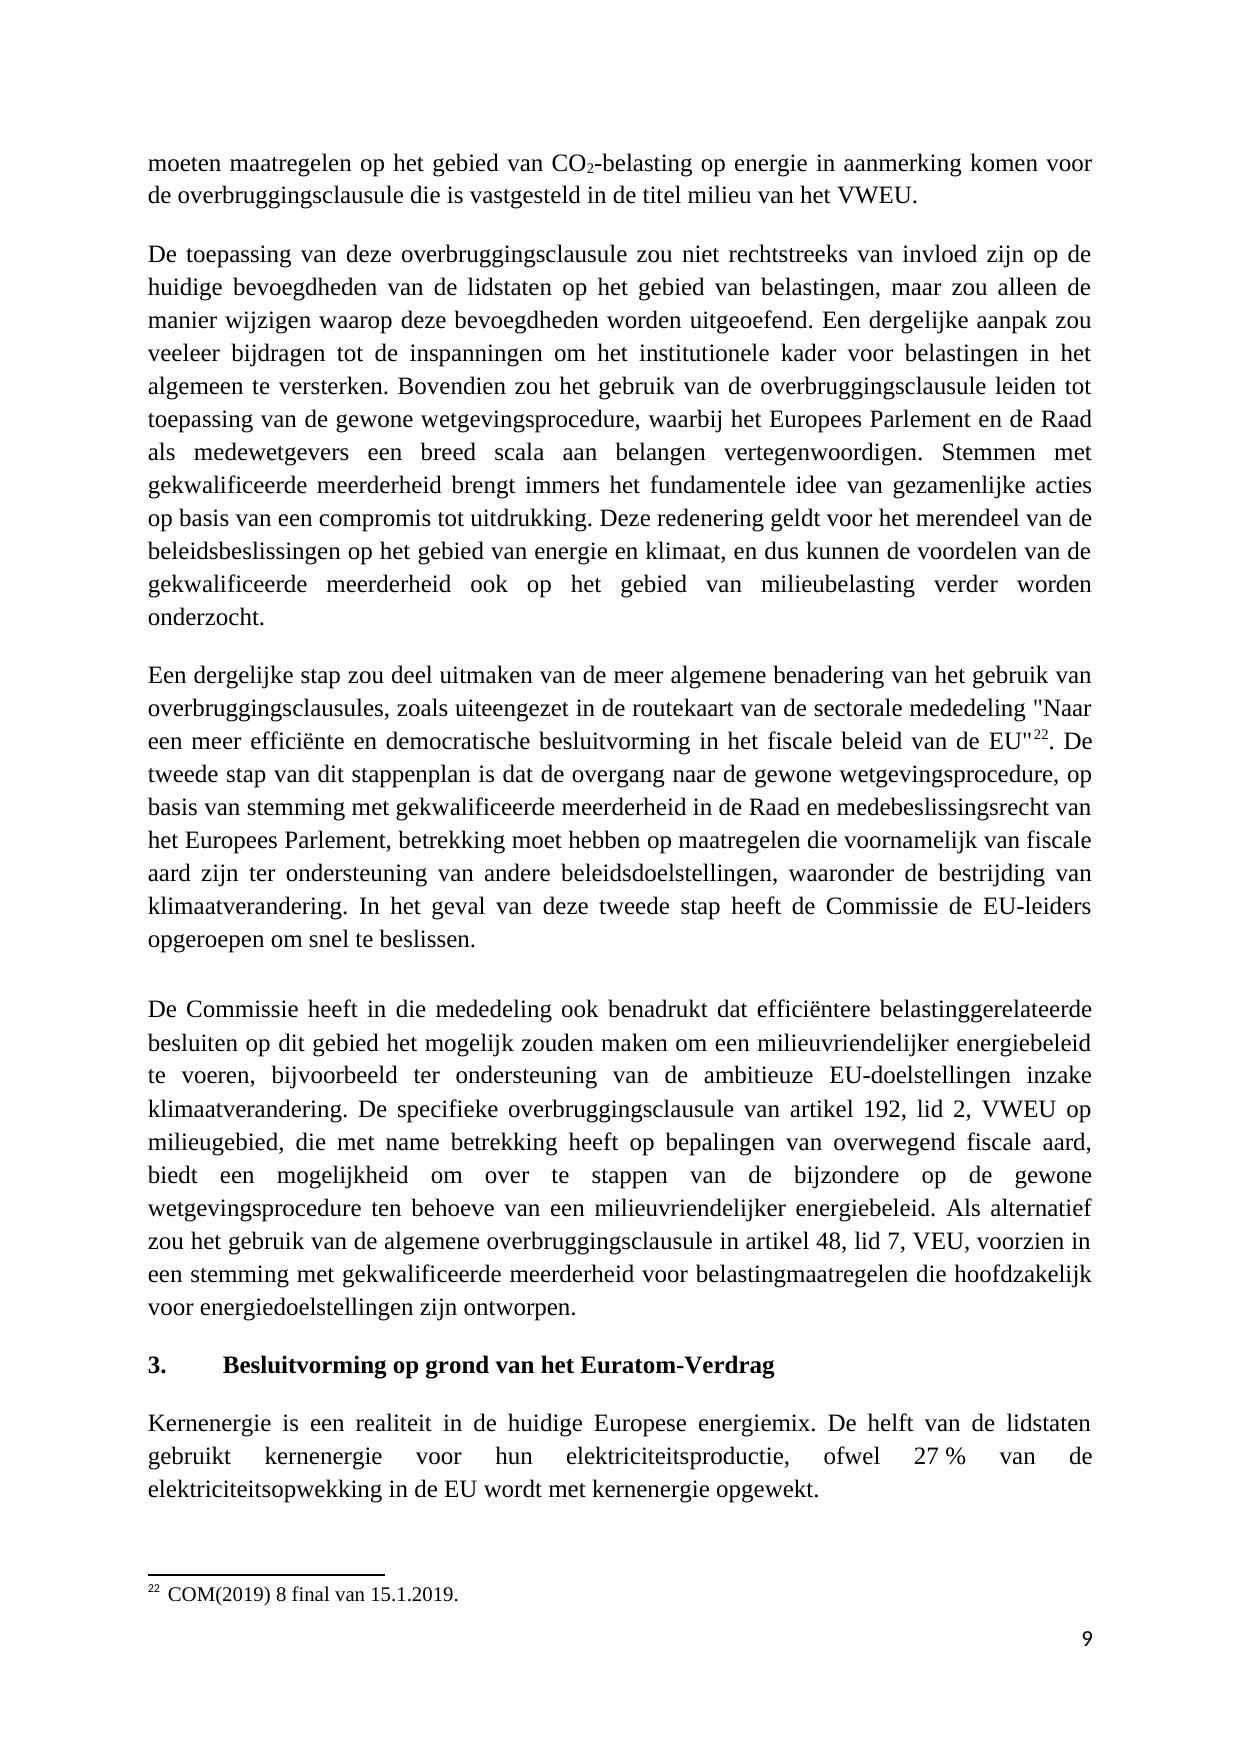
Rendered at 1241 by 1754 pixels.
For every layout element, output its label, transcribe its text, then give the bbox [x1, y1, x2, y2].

text 3. Besluitvorming op grond van het Euratom-Verdrag [148, 1350, 1093, 1378]
text Kernenergie is een realiteit in de huidige Europese energiemix. De helft van de lidstaten gebruikt kernenergie voor hun elektriciteitsproductie, ofwel 27 % van de elektriciteitsopwekking in de EU wordt met kernenergie opgewekt. [148, 1408, 1093, 1503]
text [148, 148, 1093, 209]
text De Commissie heeft in die mededeling ook benadrukt dat efficiëntere belastinggerelateerde besluiten op dit gebied het mogelijk zouden maken om een milieuvriendelijker energiebeleid te voeren, bijvoorbeeld ter ondersteuning van de ambitieuze EU-doelstellingen inzake klimaatverandering. De specifieke overbruggingsclausule van artikel 192, lid 2, VWEU op milieugebied, die met name betrekking heeft op bepalingen van overwegend fiscale aard, biedt een mogelijkheid om over te stappen van de bijzondere op de gewone wetgevingsprocedure ten behoeve van een milieuvriendelijker energiebeleid. Als alternatief zou het gebruik van de algemene overbruggingsclausule in artikel 48, lid 7, VEU, voorzien in een stemming met gekwalificeerde meerderheid voor belastingmaatregelen die hoofdzakelijk voor energiedoelstellingen zijn ontworpen. [148, 994, 1093, 1321]
text De toepassing van deze overbruggingsclausule zou niet rechtstreeks van invloed zijn op de huidige bevoegdheden van de lidstaten op het gebied van belastingen, maar zou alleen de manier wijzigen waarop deze bevoegdheden worden uitgeoefend. Een dergelijke aanpak zou veeleer bijdragen tot de inspanningen om het institutionele kader voor belastingen in het algemeen te versterken. Bovendien zou het gebruik van de overbruggingsclausule leiden tot toepassing van de gewone wetgevingsprocedure, waarbij het Europees Parlement en de Raad als medewetgevers een breed scala aan belangen vertegenwoordigen. Stemmen met gekwalificeerde meerderheid brengt immers het fundamentele idee van gezamenlijke acties op basis van een compromis tot uitdrukking. Deze redenering geldt voor het merendeel van de beleidsbeslissingen op het gebied van energie en klimaat, en dus kunnen de voordelen van de gekwalificeerde meerderheid ook op het gebied van milieubelasting verder worden onderzocht. [148, 239, 1093, 631]
text Een dergelijke stap zou deel uitmaken van de meer algemene benadering van het gebruik van overbruggingsclausules, zoals uiteengezet in de routekaart van de sectorale mededeling "Naar een meer efficiënte en democratische besluitvorming in het fiscale beleid van de EU". De tweede stap van dit stappenplan is dat de overgang naar de gewone wetgevingsprocedure, op basis van stemming met gekwalificeerde meerderheid in de Raad en medebeslissingsrecht van het Europees Parlement, betrekking moet hebben op maatregelen die voornamelijk van fiscale aard zijn ter ondersteuning van andere beleidsdoelstellingen, waaronder de bestrijding van klimaatverandering. In het geval van deze tweede stap heeft de Commissie de EU-leiders opgeroepen om snel te beslissen. [148, 660, 1093, 953]
